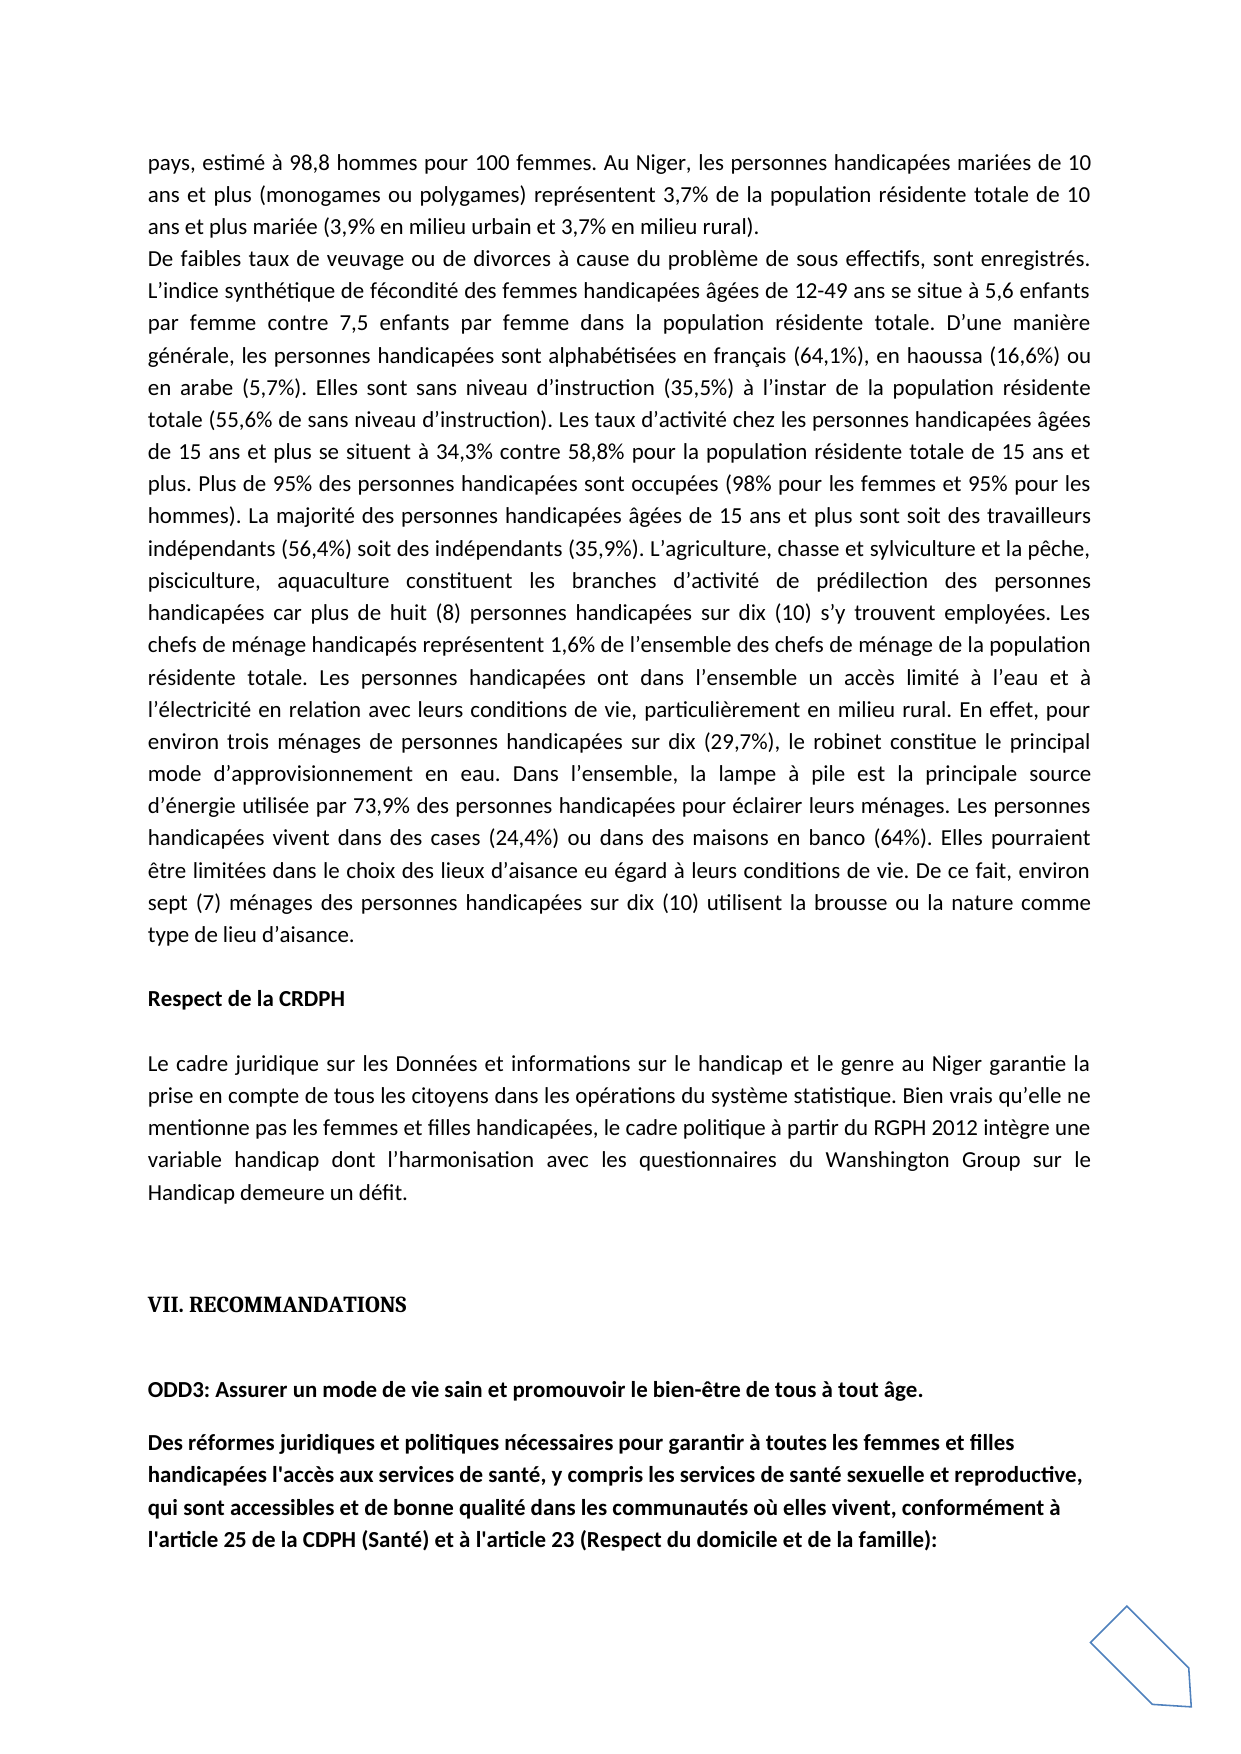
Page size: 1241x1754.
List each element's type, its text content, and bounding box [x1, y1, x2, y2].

text Respect de la CRDPH [148, 984, 1093, 1012]
text Des réformes juridiques et politiques nécessaires pour garantir à toutes les femmes et filles handicapées l'accès aux services de santé, y compris les services de santé sexuelle et reproductive, qui sont accessibles et de bonne qualité dans les communautés où elles vivent, conformément à l'article 25 de la CDPH (Santé) et à l'article 23 (Respect du domicile et de la famille): [148, 1428, 1093, 1553]
text De faibles taux de veuvage ou de divorces à cause du problème de sous effectifs, sont enregistrés. L’indice synthétique de fécondité des femmes handicapées âgées de 12-49 ans se situe à 5,6 enfants par femme contre 7,5 enfants par femme dans la population résidente totale. D’une manière générale, les personnes handicapées sont alphabétisées en français (64,1%), en haoussa (16,6%) ou en arabe (5,7%). Elles sont sans niveau d’instruction (35,5%) à l’instar de la population résidente totale (55,6% de sans niveau d’instruction). Les taux d’activité chez les personnes handicapées âgées de 15 ans et plus se situent à 34,3% contre 58,8% pour la population résidente totale de 15 ans et plus. Plus de 95% des personnes handicapées sont occupées (98% pour les femmes et 95% pour les hommes). La majorité des personnes handicapées âgées de 15 ans et plus sont soit des travailleurs indépendants (56,4%) soit des indépendants (35,9%). L’agriculture, chasse et sylviculture et la pêche, pisciculture, aquaculture constituent les branches d’activité de prédilection des personnes handicapées car plus de huit (8) personnes handicapées sur dix (10) s’y trouvent employées. Les chefs de ménage handicapés représentent 1,6% de l’ensemble des chefs de ménage de la population résidente totale. Les personnes handicapées ont dans l’ensemble un accès limité à l’eau et à l’électricité en relation avec leurs conditions de vie, particulièrement en milieu rural. En effet, pour environ trois ménages de personnes handicapées sur dix (29,7%), le robinet constitue le principal mode d’approvisionnement en eau. Dans l’ensemble, la lampe à pile est la principale source d’énergie utilisée par 73,9% des personnes handicapées pour éclairer leurs ménages. Les personnes handicapées vivent dans des cases (24,4%) ou dans des maisons en banco (64%). Elles pourraient être limitées dans le choix des lieux d’aisance eu égard à leurs conditions de vie. De ce fait, environ sept (7) ménages des personnes handicapées sur dix (10) utilisent la brousse ou la nature comme type de lieu d’aisance. [148, 244, 1093, 948]
text ODD3: Assurer un mode de vie sain et promouvoir le bien-être de tous à tout âge. [148, 1375, 1093, 1403]
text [148, 148, 1093, 240]
subtitle VII. RECOMMANDATIONS [148, 1292, 1093, 1318]
text Le cadre juridique sur les Données et informations sur le handicap et le genre au Niger garantie la prise en compte de tous les citoyens dans les opérations du système statistique. Bien vrais qu’elle ne mentionne pas les femmes et filles handicapées, le cadre politique à partir du RGPH 2012 intègre une variable handicap dont l’harmonisation avec les questionnaires du Wanshington Group sur le Handicap demeure un défit. [148, 1049, 1093, 1206]
